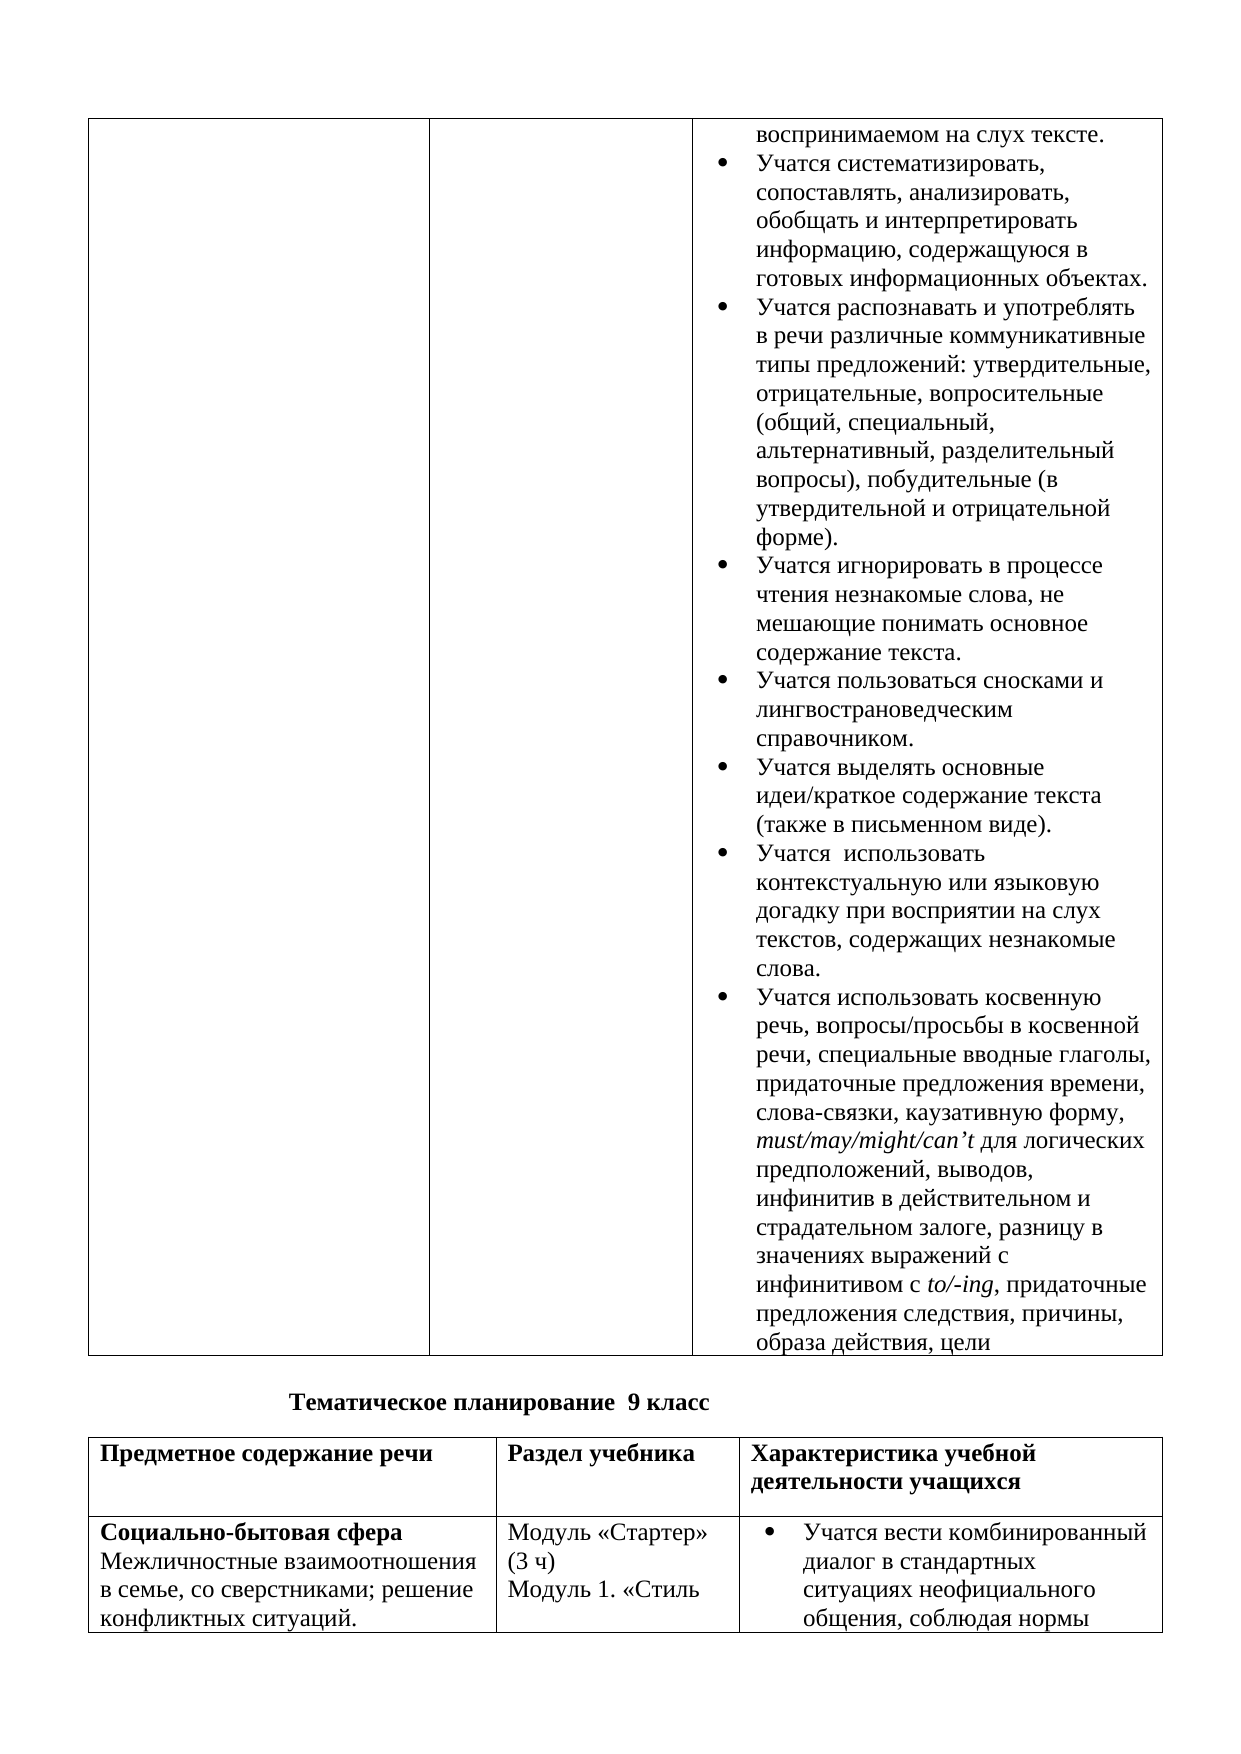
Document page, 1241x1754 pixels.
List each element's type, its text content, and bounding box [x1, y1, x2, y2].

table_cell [693, 119, 1162, 1355]
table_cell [497, 1517, 739, 1632]
table_header Характеристика учебной деятельности учащихся [740, 1438, 1162, 1516]
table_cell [430, 119, 692, 1355]
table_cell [89, 1517, 496, 1632]
table_header Предметное содержание речи [89, 1438, 496, 1516]
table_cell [740, 1517, 1162, 1632]
list Тематическое планирование 9 класс [289, 1387, 1152, 1416]
table_header Раздел учебника [497, 1438, 739, 1516]
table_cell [89, 119, 429, 1355]
